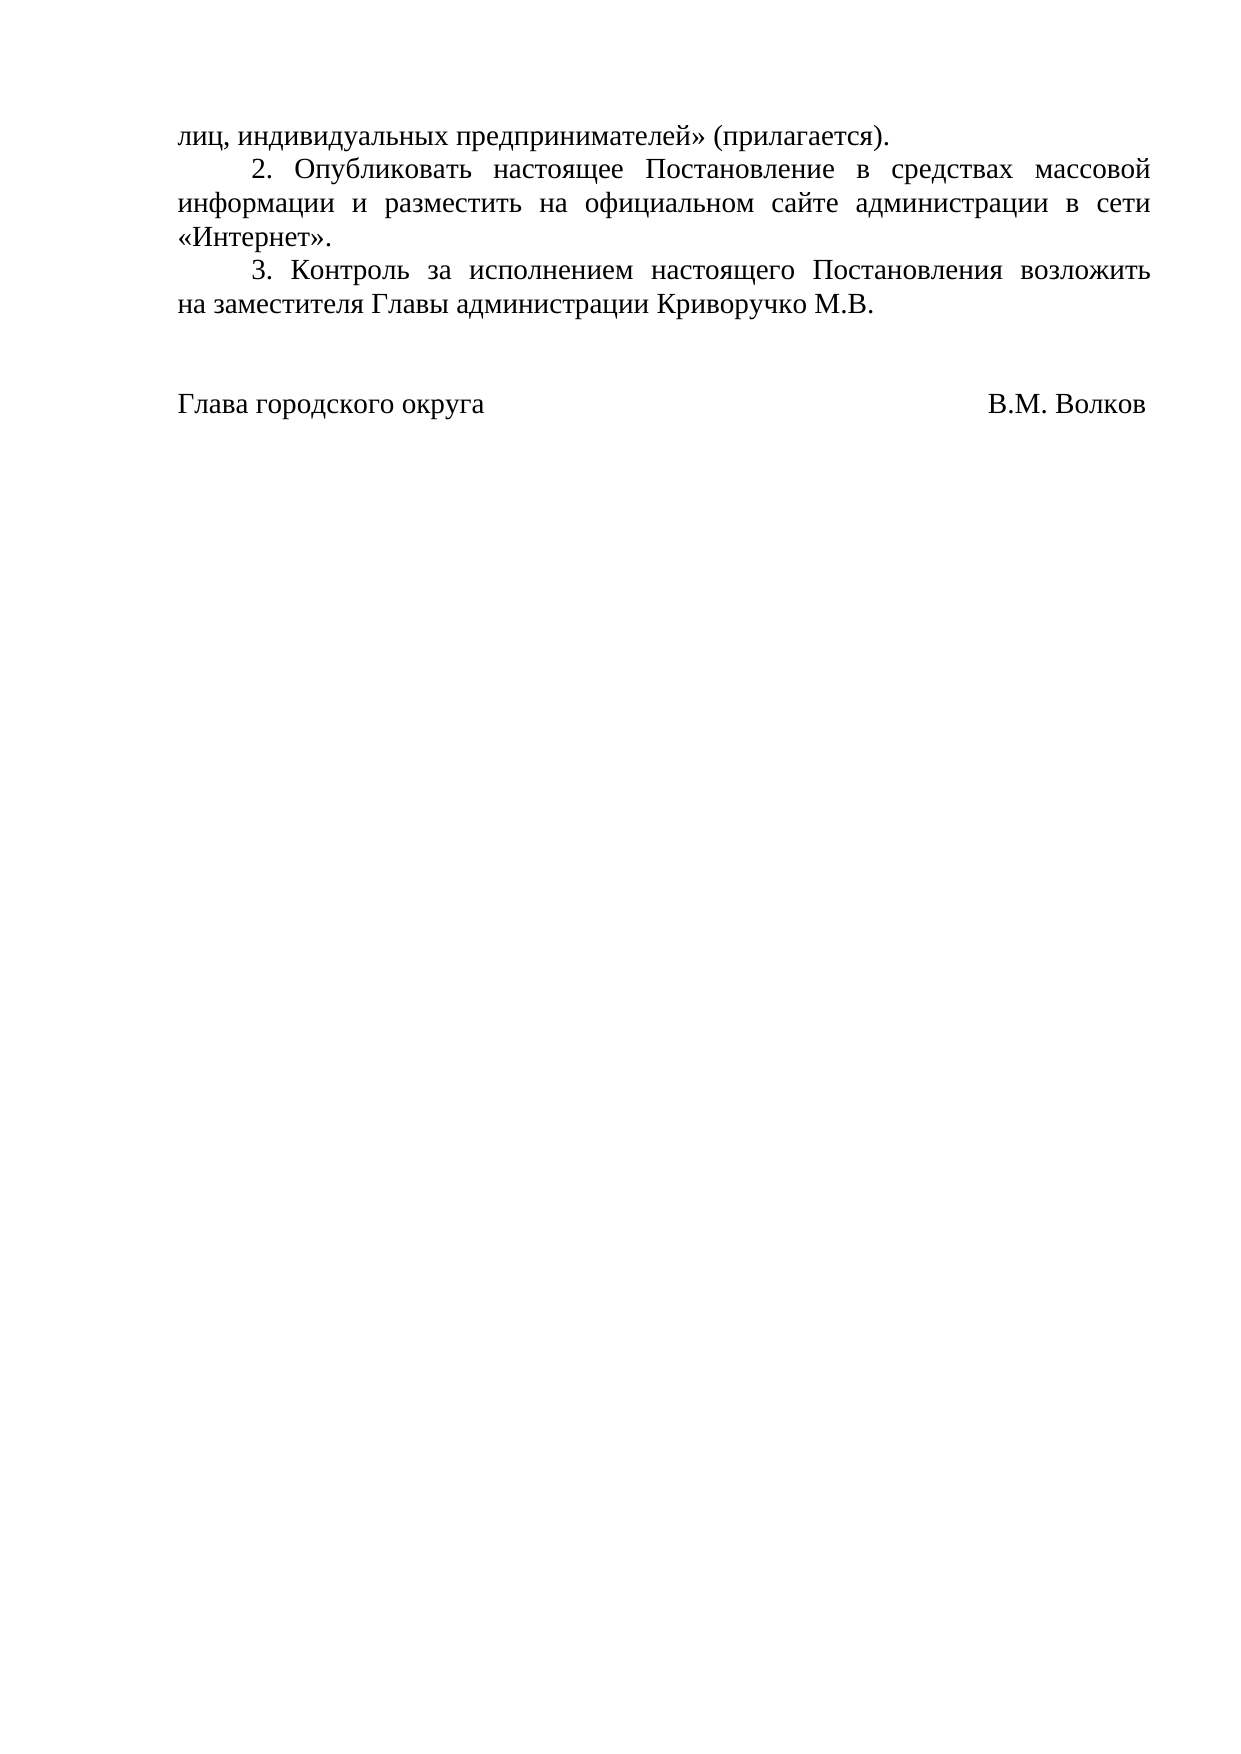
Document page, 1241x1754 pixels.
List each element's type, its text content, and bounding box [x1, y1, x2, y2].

text 3. Контроль за исполнением настоящего Постановления возложить на заместителя Главы администрации Криворучко М.В. [177, 252, 1152, 319]
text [177, 118, 1147, 152]
text Глава городского округа В.М. Волков [177, 386, 1152, 420]
text 2. Опубликовать настоящее Постановление в средствах массовой информации и разместить на официальном сайте администрации в сети «Интернет». [177, 152, 1152, 252]
